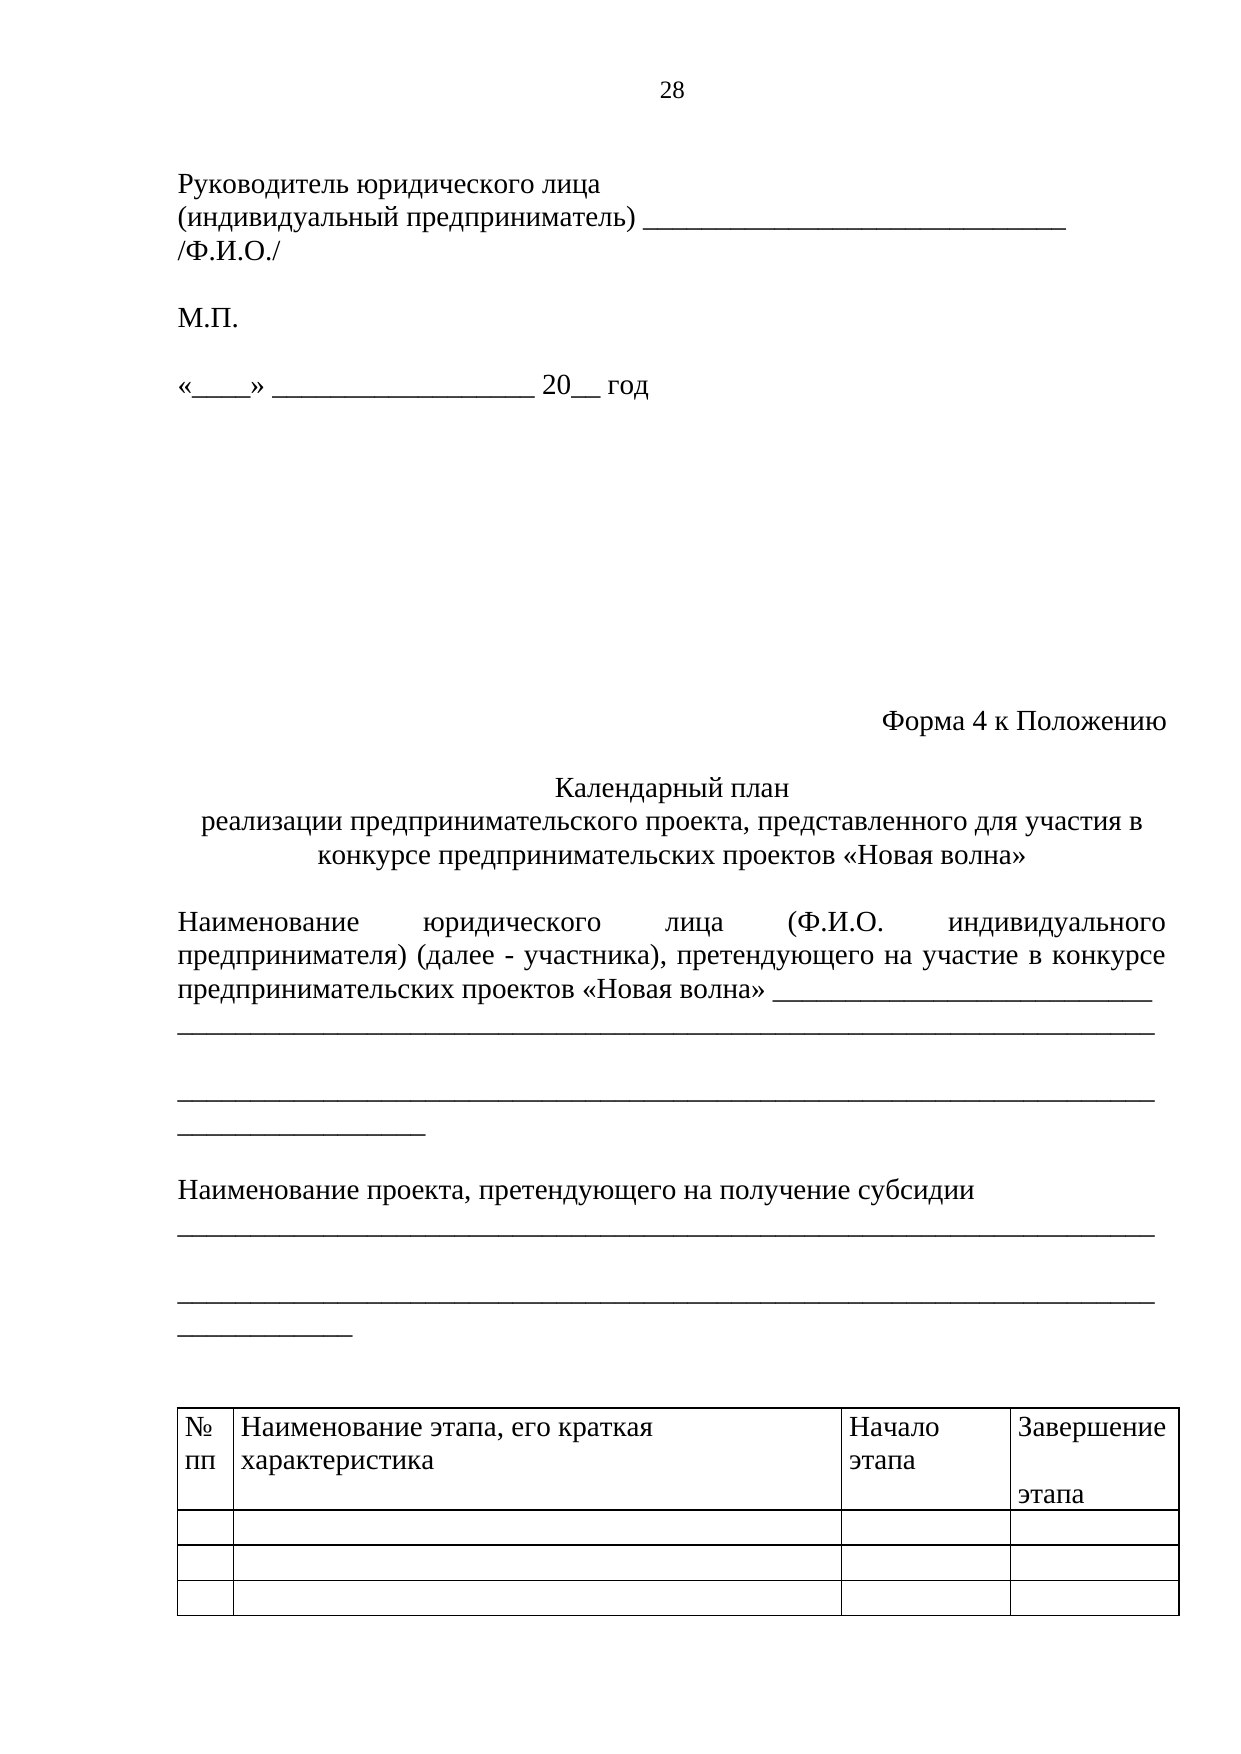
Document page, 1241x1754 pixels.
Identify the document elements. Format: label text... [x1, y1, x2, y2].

text Календарный план [177, 770, 1167, 803]
table_cell [1011, 1546, 1178, 1579]
table_header Начало этапа [842, 1409, 1010, 1509]
table_cell [234, 1581, 841, 1614]
text ___________________________________________________________________ [177, 1004, 1167, 1038]
text ___________________________________________________________________ [177, 1206, 1167, 1239]
table_cell [842, 1581, 1010, 1614]
text М.П. [177, 300, 1167, 334]
table_cell [178, 1581, 233, 1614]
text Наименование юридического лица (Ф.И.О. индивидуального предпринимателя) (далее - участника), претендующего на участие в конкурсе предпринимательских проектов «Новая волна» __________________________ [177, 904, 1167, 1004]
table_cell [234, 1546, 841, 1579]
text «____» __________________ 20__ год [177, 367, 1167, 401]
text Наименование проекта, претендующего на получение субсидии [177, 1172, 1167, 1206]
table_cell [178, 1546, 233, 1579]
table_cell [842, 1511, 1010, 1544]
table_cell [178, 1511, 233, 1544]
table_cell [842, 1546, 1010, 1579]
table_cell [1011, 1581, 1178, 1614]
table_header Завершение этапа [1011, 1409, 1178, 1509]
text Форма 4 к Положению [177, 703, 1167, 736]
text _______________________________________________________________________________ [177, 1273, 1167, 1340]
text реализации предпринимательского проекта, представленного для участия в конкурсе предпринимательских проектов «Новая волна» [177, 803, 1167, 870]
table_header Наименование этапа, его краткая характеристика [234, 1409, 841, 1509]
text ____________________________________________________________________________________ [177, 1072, 1167, 1139]
text Руководитель юридического лица [177, 166, 1167, 199]
table_header №пп [178, 1409, 233, 1509]
text (индивидуальный предприниматель) _____________________________ /Ф.И.О./ [177, 199, 1167, 267]
table_cell [234, 1511, 841, 1544]
table_cell [1011, 1511, 1178, 1544]
